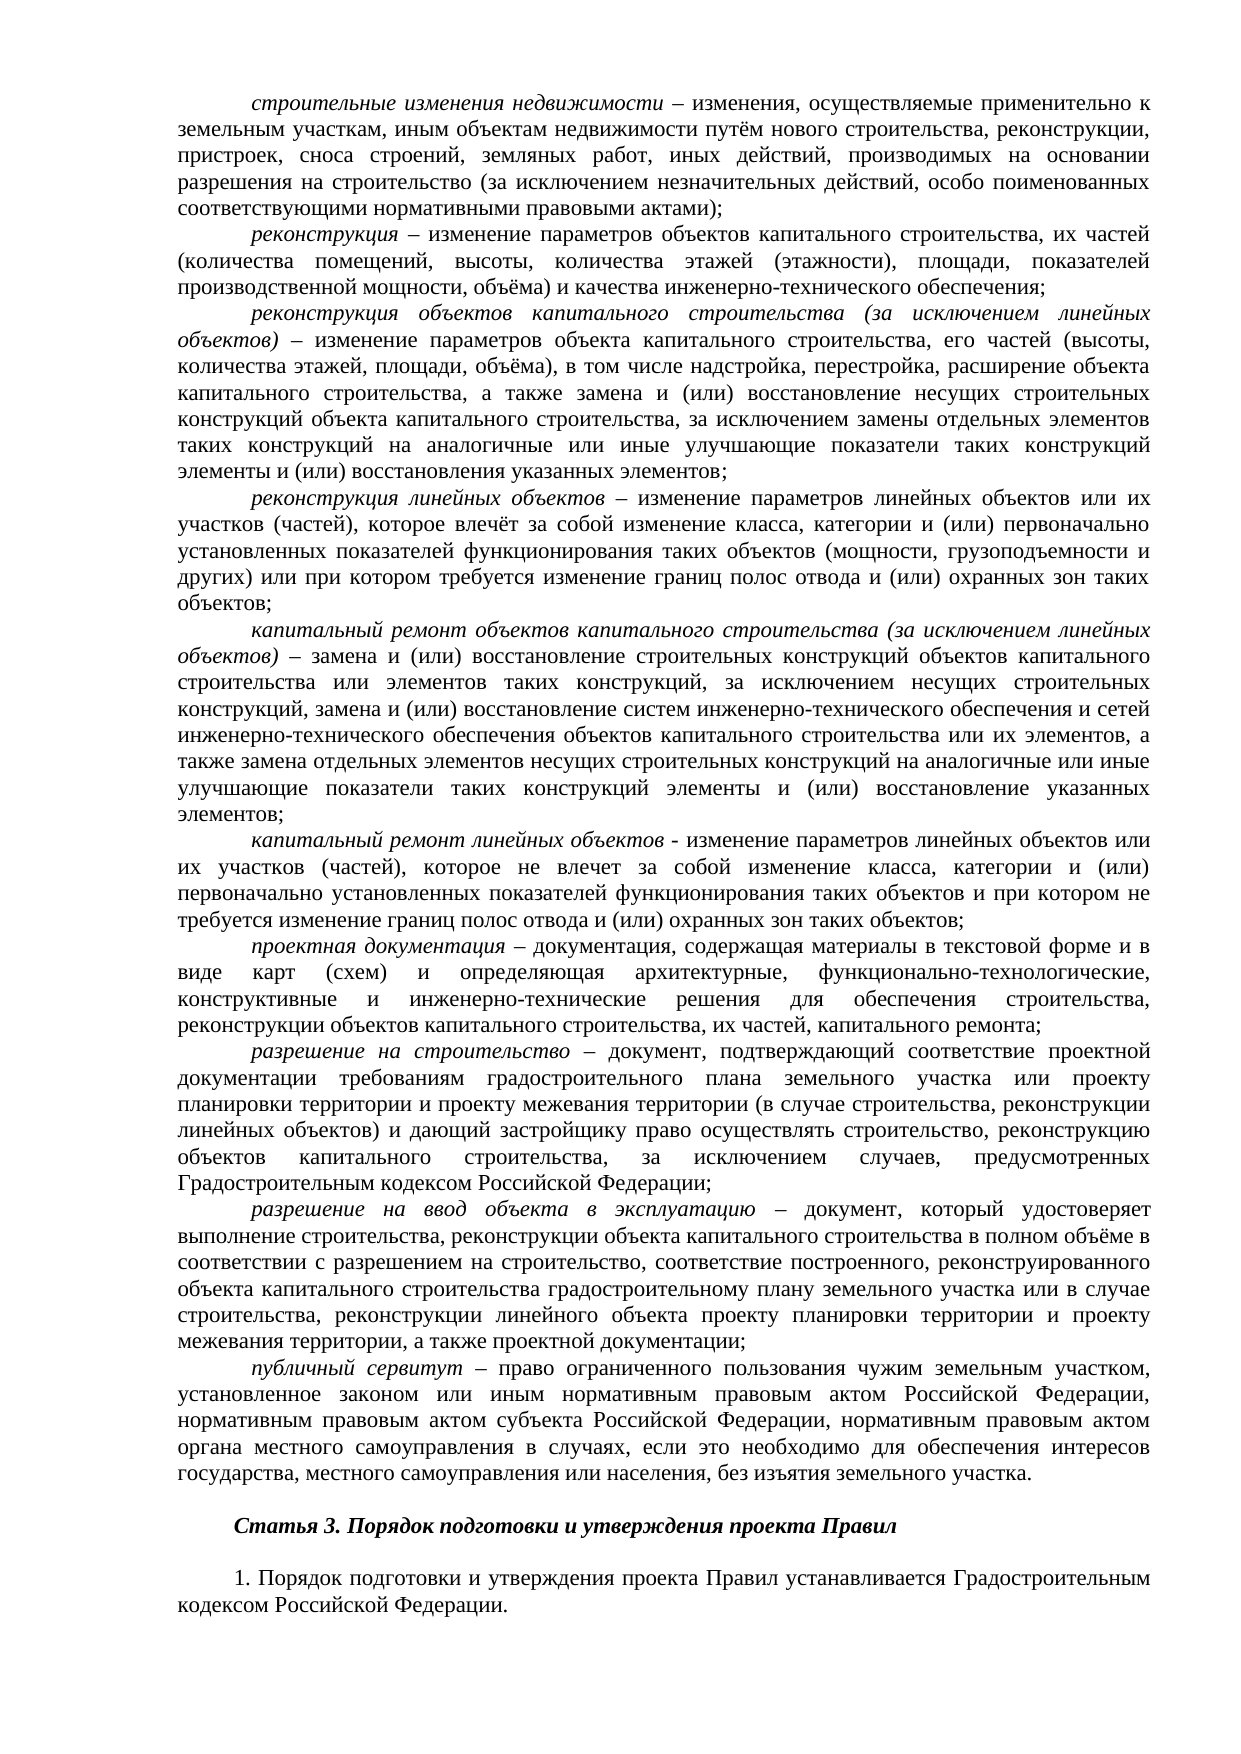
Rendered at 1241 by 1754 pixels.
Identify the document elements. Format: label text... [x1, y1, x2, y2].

text капитальный ремонт объектов капитального строительства (за исключением линейных объектов) – замена и (или) восстановление строительных конструкций объектов капитального строительства или элементов таких конструкций, за исключением несущих строительных конструкций, замена и (или) восстановление систем инженерно-технического обеспечения и сетей инженерно-технического обеспечения объектов капитального строительства или их элементов, а также замена отдельных элементов несущих строительных конструкций на аналогичные или иные улучшающие показатели таких конструкций элементы и (или) восстановление указанных элементов; [177, 616, 1152, 827]
text разрешение на ввод объекта в эксплуатацию – документ, который удостоверяет выполнение строительства, реконструкции объекта капитального строительства в полном объёме в соответствии с разрешением на строительство, соответствие построенного, реконструированного объекта капитального строительства градостроительному плану земельного участка или в случае строительства, реконструкции линейного объекта проекту планировки территории и проекту межевания территории, а также проектной документации; [177, 1196, 1152, 1354]
text реконструкция объектов капитального строительства (за исключением линейных объектов) – изменение параметров объекта капитального строительства, его частей (высоты, количества этажей, площади, объёма), в том числе надстройка, перестройка, расширение объекта капитального строительства, а также замена и (или) восстановление несущих строительных конструкций объекта капитального строительства, за исключением замены отдельных элементов таких конструкций на аналогичные или иные улучшающие показатели таких конструкций элементы и (или) восстановления указанных элементов; [177, 299, 1152, 484]
text публичный сервитут – право ограниченного пользования чужим земельным участком, установленное законом или иным нормативным правовым актом Российской Федерации, нормативным правовым актом субъекта Российской Федерации, нормативным правовым актом органа местного самоуправления в случаях, если это необходимо для обеспечения интересов государства, местного самоуправления или населения, без изъятия земельного участка. [177, 1354, 1152, 1485]
text Статья 3. Порядок подготовки и утверждения проекта Правил [177, 1512, 1152, 1538]
text 1. Порядок подготовки и утверждения проекта Правил устанавливается Градостроительным кодексом Российской Федерации. [177, 1564, 1152, 1617]
text строительные изменения недвижимости – изменения, осуществляемые применительно к земельным участкам, иным объектам недвижимости путём нового строительства, реконструкции, пристроек, сноса строений, земляных работ, иных действий, производимых на основании разрешения на строительство (за исключением незначительных действий, особо поименованных соответствующими нормативными правовыми актами); [177, 89, 1152, 220]
text реконструкция – изменение параметров объектов капитального строительства, их частей (количества помещений, высоты, количества этажей (этажности), площади, показателей производственной мощности, объёма) и качества инженерно-технического обеспечения; [177, 220, 1152, 299]
text проектная документация – документация, содержащая материалы в текстовой форме и в виде карт (схем) и определяющая архитектурные, функционально-технологические, конструктивные и инженерно-технические решения для обеспечения строительства, реконструкции объектов капитального строительства, их частей, капитального ремонта; [177, 932, 1152, 1037]
text капитальный ремонт линейных объектов - изменение параметров линейных объектов или их участков (частей), которое не влечет за собой изменение класса, категории и (или) первоначально установленных показателей функционирования таких объектов и при котором не требуется изменение границ полос отвода и (или) охранных зон таких объектов; [177, 827, 1152, 932]
text реконструкция линейных объектов – изменение параметров линейных объектов или их участков (частей), которое влечёт за собой изменение класса, категории и (или) первоначально установленных показателей функционирования таких объектов (мощности, грузоподъемности и других) или при котором требуется изменение границ полос отвода и (или) охранных зон таких объектов; [177, 484, 1152, 616]
text разрешение на строительство – документ, подтверждающий соответствие проектной документации требованиям градостроительного плана земельного участка или проекту планировки территории и проекту межевания территории (в случае строительства, реконструкции линейных объектов) и дающий застройщику право осуществлять строительство, реконструкцию объектов капитального строительства, за исключением случаев, предусмотренных Градостроительным кодексом Российской Федерации; [177, 1037, 1152, 1196]
